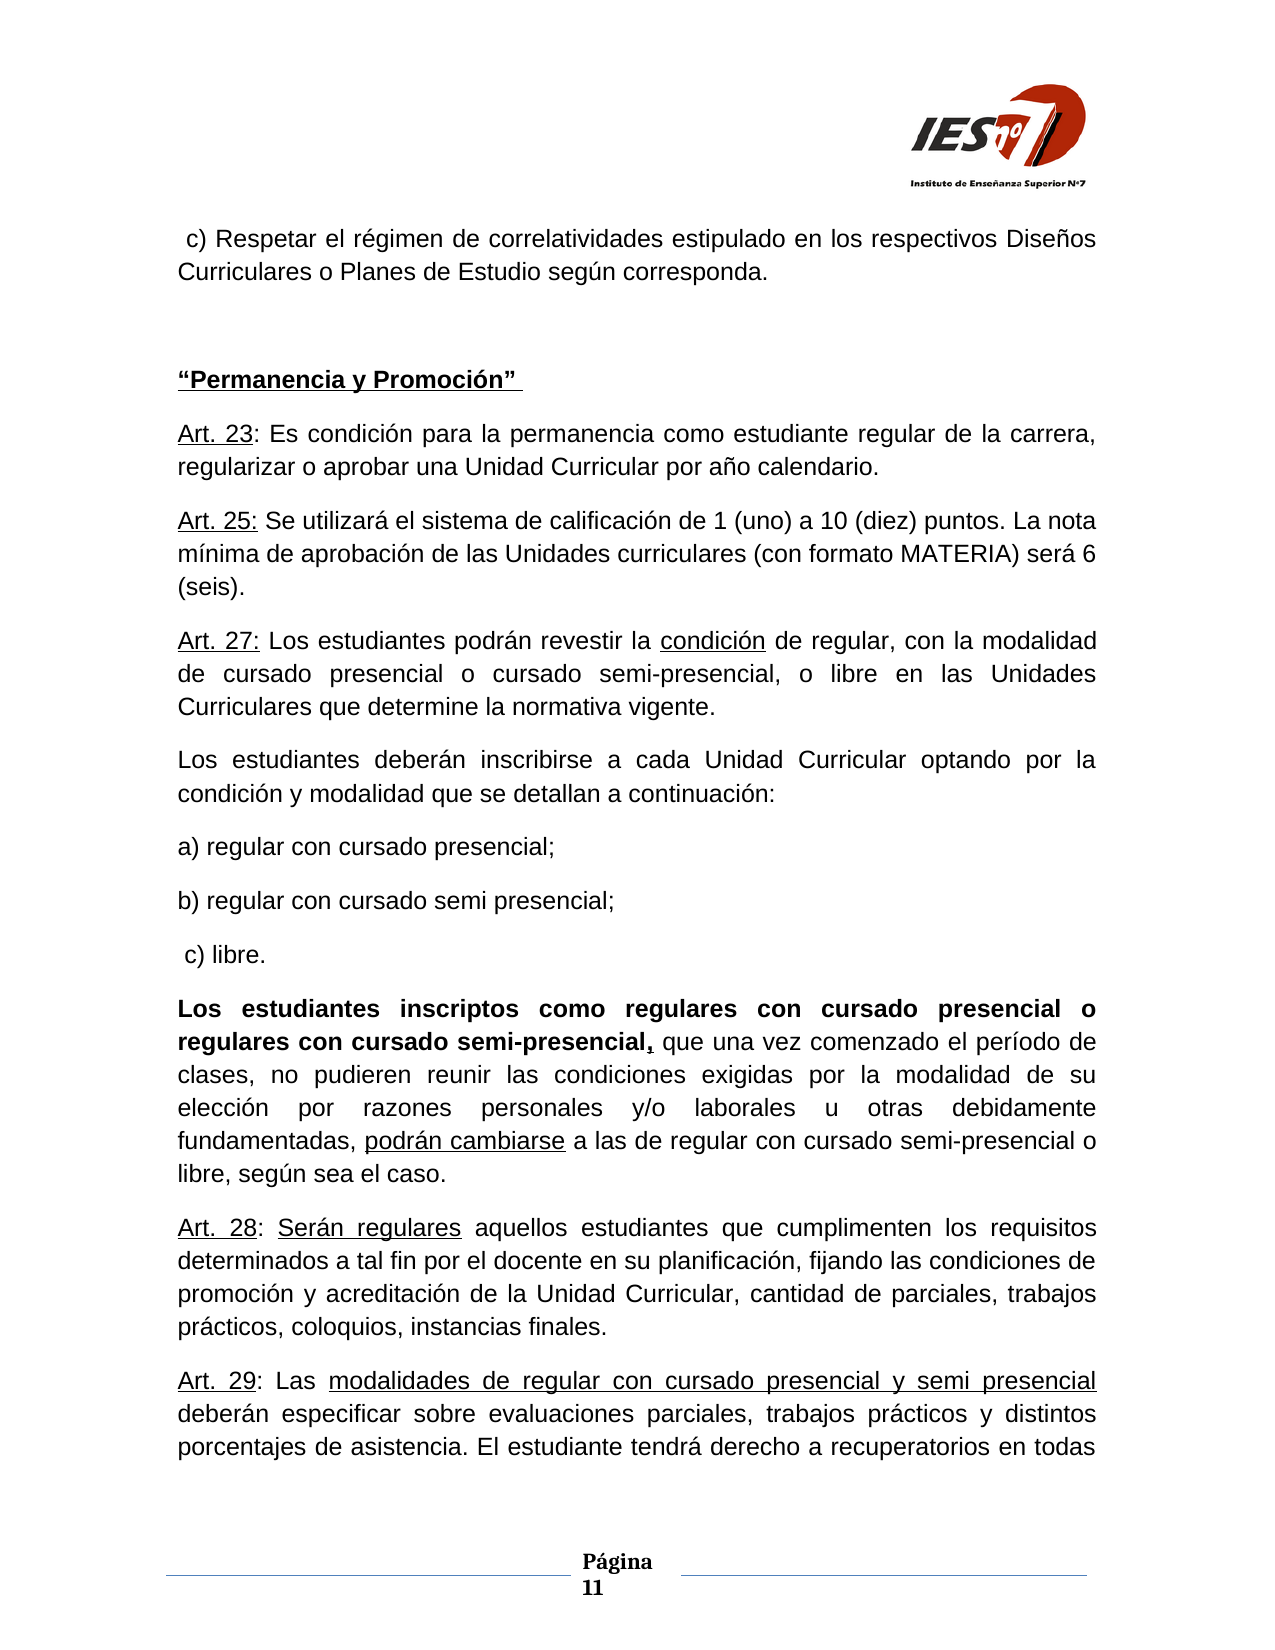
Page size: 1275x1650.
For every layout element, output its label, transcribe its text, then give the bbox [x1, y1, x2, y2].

picture [906, 73, 1090, 197]
text c) libre. [177, 940, 1098, 969]
text Art. 23: Es condición para la permanencia como estudiante regular de la carrera, regularizar o aprobar una Unidad Curricular por año calendario. [177, 419, 1098, 481]
text b) regular con cursado semi presencial; [177, 886, 1098, 915]
text a) regular con cursado presencial; [177, 832, 1098, 861]
text c) Respetar el régimen de correlatividades estipulado en los respectivos Diseños Curriculares o Planes de Estudio según corresponda. [177, 224, 1098, 286]
text Art. 25: Se utilizará el sistema de calificación de 1 (uno) a 10 (diez) puntos. La nota mínima de aprobación de las Unidades curriculares (con formato MATERIA) será 6 (seis). [177, 506, 1098, 601]
text “Permanencia y Promoción” [177, 365, 1098, 394]
text Los estudiantes deberán inscribirse a cada Unidad Curricular optando por la condición y modalidad que se detallan a continuación: [177, 746, 1098, 807]
text Art. 28: Serán regulares aquellos estudiantes que cumplimenten los requisitos determinados a tal fin por el docente en su planificación, fijando las condiciones de promoción y acreditación de la Unidad Curricular, cantidad de parciales, trabajos prácticos, coloquios, instancias finales. [177, 1213, 1098, 1341]
text Art. 27: Los estudiantes podrán revestir la condición de regular, con la modalidad de cursado presencial o cursado semi-presencial, o libre en las Unidades Curriculares que determine la normativa vigente. [177, 626, 1098, 720]
text Los estudiantes inscriptos como regulares con cursado presencial o regulares con cursado semi-presencial, que una vez comenzado el período de clases, no pudieren reunir las condiciones exigidas por la modalidad de su elección por razones personales y/o laborales u otras debidamente fundamentadas, podrán cambiarse a las de regular con cursado semi-presencial o libre, según sea el caso. [177, 994, 1098, 1188]
